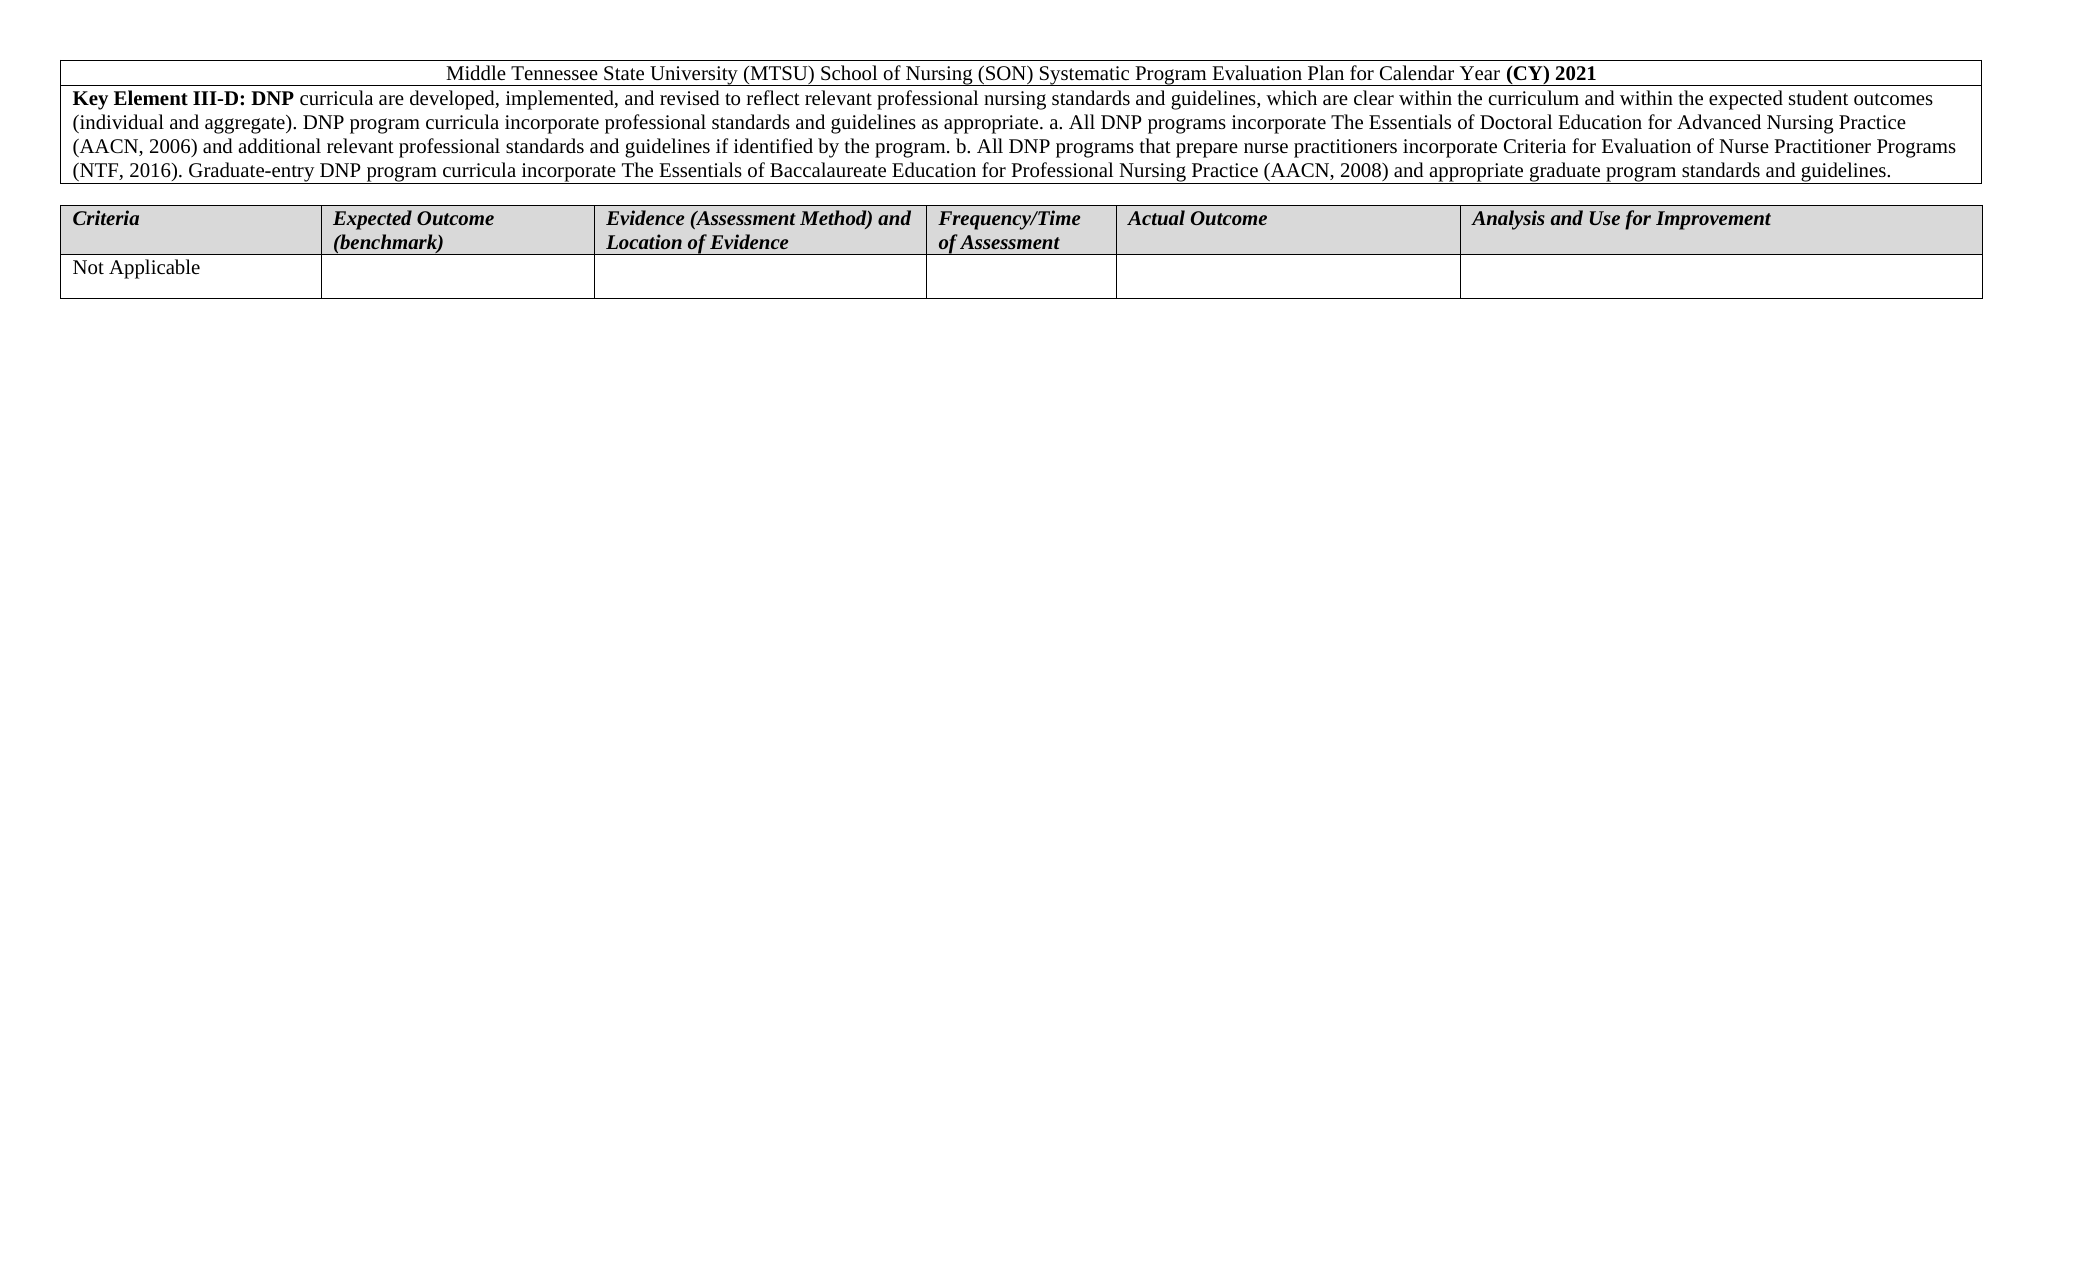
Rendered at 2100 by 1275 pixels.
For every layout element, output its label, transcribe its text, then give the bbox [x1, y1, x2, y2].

table_cell [927, 255, 1116, 298]
table_cell [595, 255, 926, 298]
table_header Middle Tennessee State University (MTSU) School of Nursing (SON) Systematic Program Evaluation Plan for Calendar Year (CY) 2021 [61, 61, 1981, 85]
table_cell [1461, 255, 1982, 298]
table_header Frequency/Time of Assessment [927, 206, 1116, 254]
table_header Evidence (Assessment Method) and Location of Evidence [595, 206, 926, 254]
table_cell Key Element III-D: DNP curricula are developed, implemented, and revised to reflect relevant professional nursing standards and guidelines, which are clear within the curriculum and within the expected student outcomes (individual and aggregate). DNP program curricula incorporate professional standards and guidelines as appropriate. a. All DNP programs incorporate The Essentials of Doctoral Education for Advanced Nursing Practice (AACN, 2006) and additional relevant professional standards and guidelines if identified by the program. b. All DNP programs that prepare nurse practitioners incorporate Criteria for Evaluation of Nurse Practitioner Programs (NTF, 2016). Graduate-entry DNP program curricula incorporate The Essentials of Baccalaureate Education for Professional Nursing Practice (AACN, 2008) and appropriate graduate program standards and guidelines. [61, 86, 1981, 182]
table_cell [322, 255, 594, 298]
table_header Expected Outcome (benchmark) [322, 206, 594, 254]
table_header Criteria [61, 206, 321, 254]
table_cell [1117, 255, 1460, 298]
table_header Analysis and Use for Improvement [1461, 206, 1982, 254]
table_cell Not Applicable [61, 255, 321, 298]
table_header Actual Outcome [1117, 206, 1460, 254]
